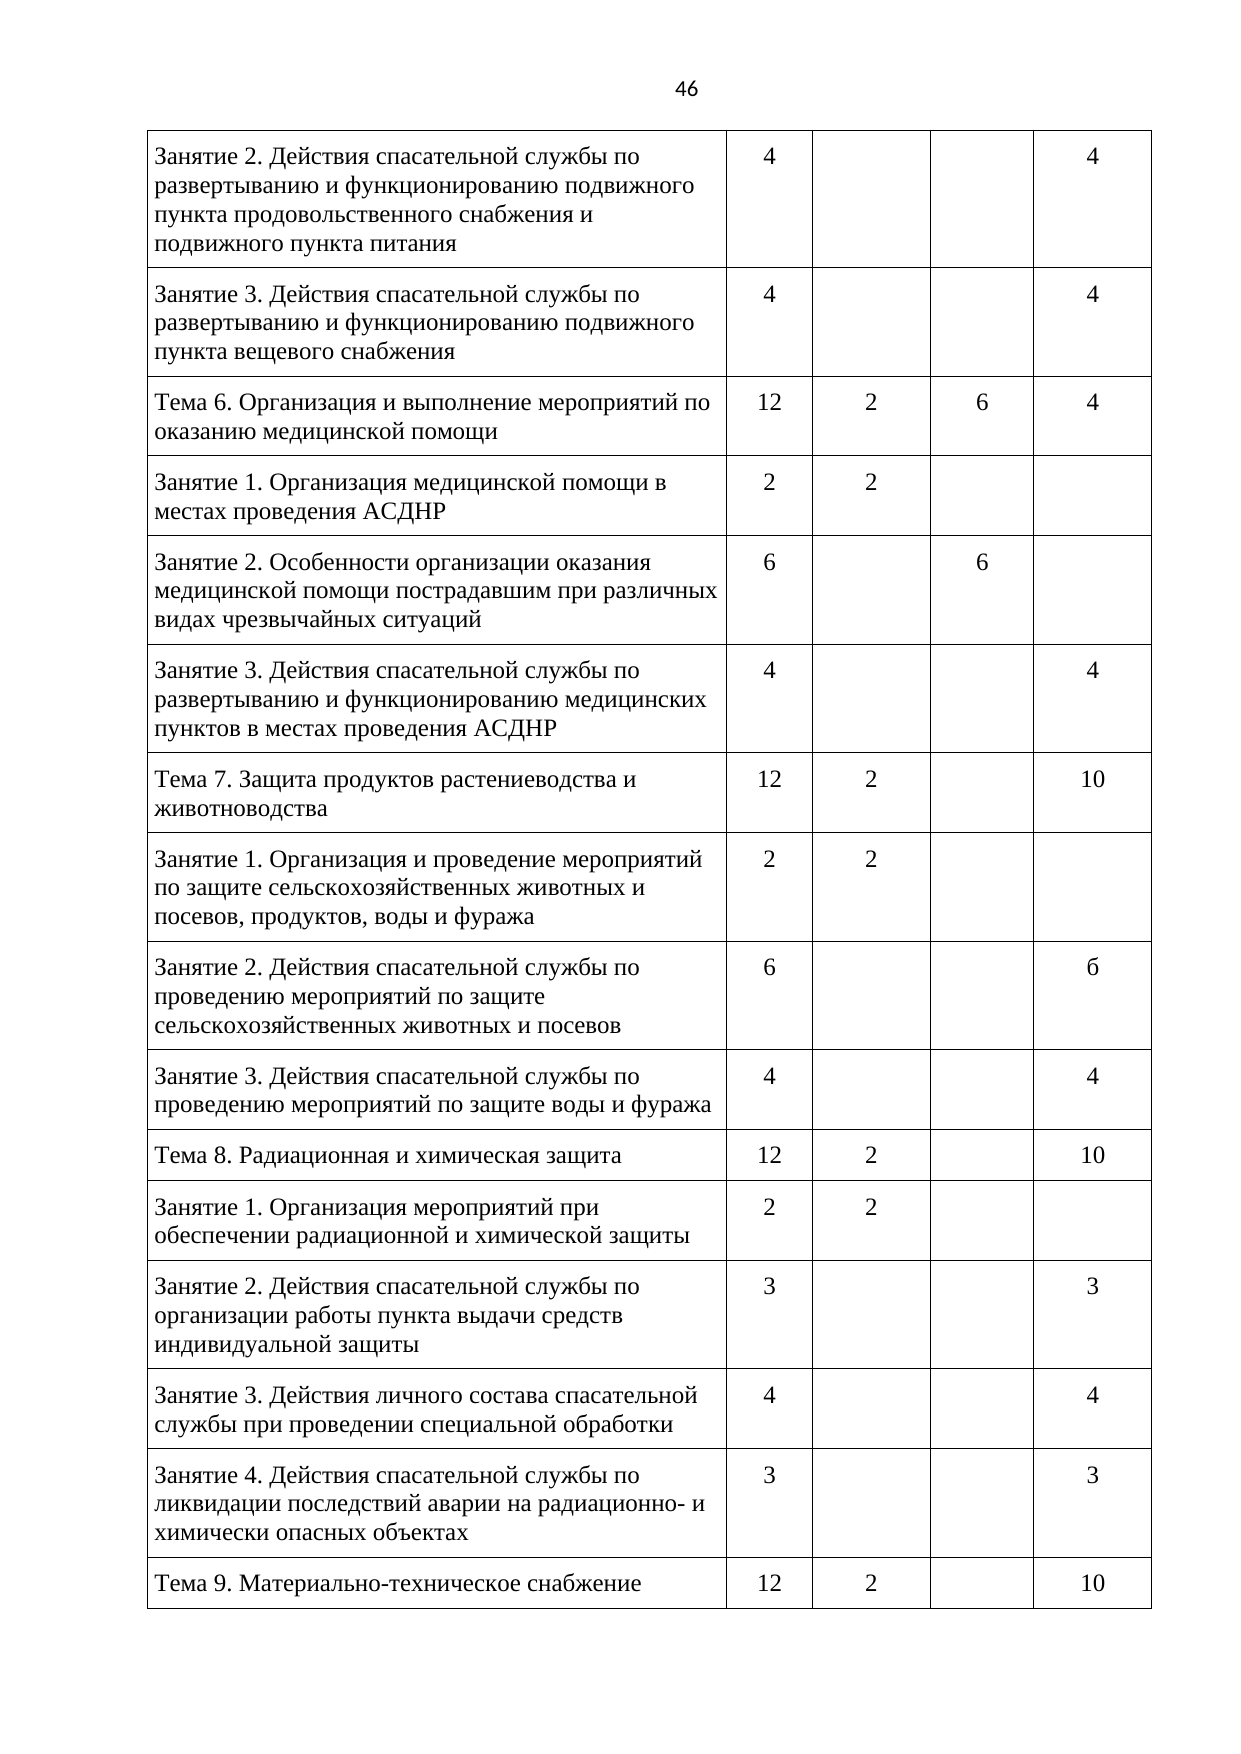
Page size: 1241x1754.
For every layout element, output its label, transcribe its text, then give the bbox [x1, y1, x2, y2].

table_cell 3 [727, 1261, 812, 1368]
table_cell Занятие 2. Особенности организации оказания медицинской помощи пострадавшим при различных видах чрезвычайных ситуаций [148, 536, 726, 644]
table_cell 4 [1034, 268, 1151, 376]
table_cell 4 [1034, 1369, 1151, 1448]
table_cell 2 [727, 456, 812, 535]
table_cell Занятие 1. Организация медицинской помощи в местах проведения АСДНР [148, 456, 726, 535]
table_cell Занятие 3. Действия личного состава спасательной службы при проведении специальной обработки [148, 1369, 726, 1448]
table_cell [813, 1050, 930, 1129]
table_cell Занятие 1. Организация мероприятий при обеспечении радиационной и химической защиты [148, 1181, 726, 1260]
table_cell Тема 8. Радиационная и химическая защита [148, 1130, 726, 1180]
table_cell [813, 1449, 930, 1557]
table_cell Тема 6. Организация и выполнение мероприятий по оказанию медицинской помощи [148, 377, 726, 455]
table_cell [813, 645, 930, 752]
table_cell 2 [813, 1558, 930, 1608]
table_cell 4 [727, 645, 812, 752]
table_cell Занятие 3. Действия спасательной службы по проведению мероприятий по защите воды и фуража [148, 1050, 726, 1129]
table_cell 12 [727, 1558, 812, 1608]
table_cell [931, 1558, 1033, 1608]
table_cell 12 [727, 377, 812, 455]
table_cell Занятие 1. Организация и проведение мероприятий по защите сельскохозяйственных животных и посевов, продуктов, воды и фуража [148, 833, 726, 941]
table_cell 10 [1034, 1558, 1151, 1608]
table_cell Занятие 3. Действия спасательной службы по развертыванию и функционированию медицинских пунктов в местах проведения АСДНР [148, 645, 726, 752]
table_cell [931, 1050, 1033, 1129]
table_cell 2 [813, 377, 930, 455]
table_cell [1034, 456, 1151, 535]
table_cell [931, 753, 1033, 832]
table_cell 4 [1034, 131, 1151, 267]
table_cell 6 [727, 536, 812, 644]
table_cell 2 [813, 753, 930, 832]
table_cell Тема 7. Защита продуктов растениеводства и животноводства [148, 753, 726, 832]
table_cell 4 [727, 1369, 812, 1448]
table_cell Тема 9. Материально-техническое снабжение [148, 1558, 726, 1608]
table_cell [931, 131, 1033, 267]
table_cell 10 [1034, 1130, 1151, 1180]
table_cell 2 [813, 833, 930, 941]
table_cell [931, 833, 1033, 941]
table_cell [813, 268, 930, 376]
table_cell 3 [1034, 1261, 1151, 1368]
table_cell [931, 456, 1033, 535]
table_cell 12 [727, 753, 812, 832]
table_cell 3 [727, 1449, 812, 1557]
table_cell Занятие 4. Действия спасательной службы по ликвидации последствий аварии на радиационно- и химически опасных объектах [148, 1449, 726, 1557]
table_cell [813, 536, 930, 644]
table_cell 6 [727, 942, 812, 1049]
table_cell 4 [1034, 645, 1151, 752]
table_cell 2 [813, 456, 930, 535]
table_cell 4 [727, 131, 812, 267]
table_cell б [1034, 942, 1151, 1049]
table_cell 10 [1034, 753, 1151, 832]
table_cell [931, 645, 1033, 752]
table_cell 6 [931, 377, 1033, 455]
table_cell 4 [727, 268, 812, 376]
table_cell Занятие 2. Действия спасательной службы по развертыванию и функционированию подвижного пункта продовольственного снабжения и подвижного пункта питания [148, 131, 726, 267]
table_cell 3 [1034, 1449, 1151, 1557]
table_cell Занятие 3. Действия спасательной службы по развертыванию и функционированию подвижного пункта вещевого снабжения [148, 268, 726, 376]
table_cell [931, 1181, 1033, 1260]
table_cell [813, 1261, 930, 1368]
table_cell [931, 942, 1033, 1049]
table_cell Занятие 2. Действия спасательной службы по проведению мероприятий по защите сельскохозяйственных животных и посевов [148, 942, 726, 1049]
table_cell [813, 1369, 930, 1448]
table_cell 4 [1034, 377, 1151, 455]
table_cell [813, 131, 930, 267]
table_cell [1034, 1181, 1151, 1260]
table_cell 4 [1034, 1050, 1151, 1129]
table_cell 12 [727, 1130, 812, 1180]
table_cell [1034, 536, 1151, 644]
table_cell [931, 1369, 1033, 1448]
table_cell [1034, 833, 1151, 941]
table_cell [931, 1261, 1033, 1368]
table_cell 4 [727, 1050, 812, 1129]
table_cell 2 [813, 1181, 930, 1260]
table_cell [931, 268, 1033, 376]
table_cell Занятие 2. Действия спасательной службы по организации работы пункта выдачи средств индивидуальной защиты [148, 1261, 726, 1368]
table_cell [813, 942, 930, 1049]
table_cell [931, 1130, 1033, 1180]
table_cell [931, 1449, 1033, 1557]
table_cell 2 [727, 1181, 812, 1260]
table_cell 6 [931, 536, 1033, 644]
table_cell 2 [727, 833, 812, 941]
table_cell 2 [813, 1130, 930, 1180]
